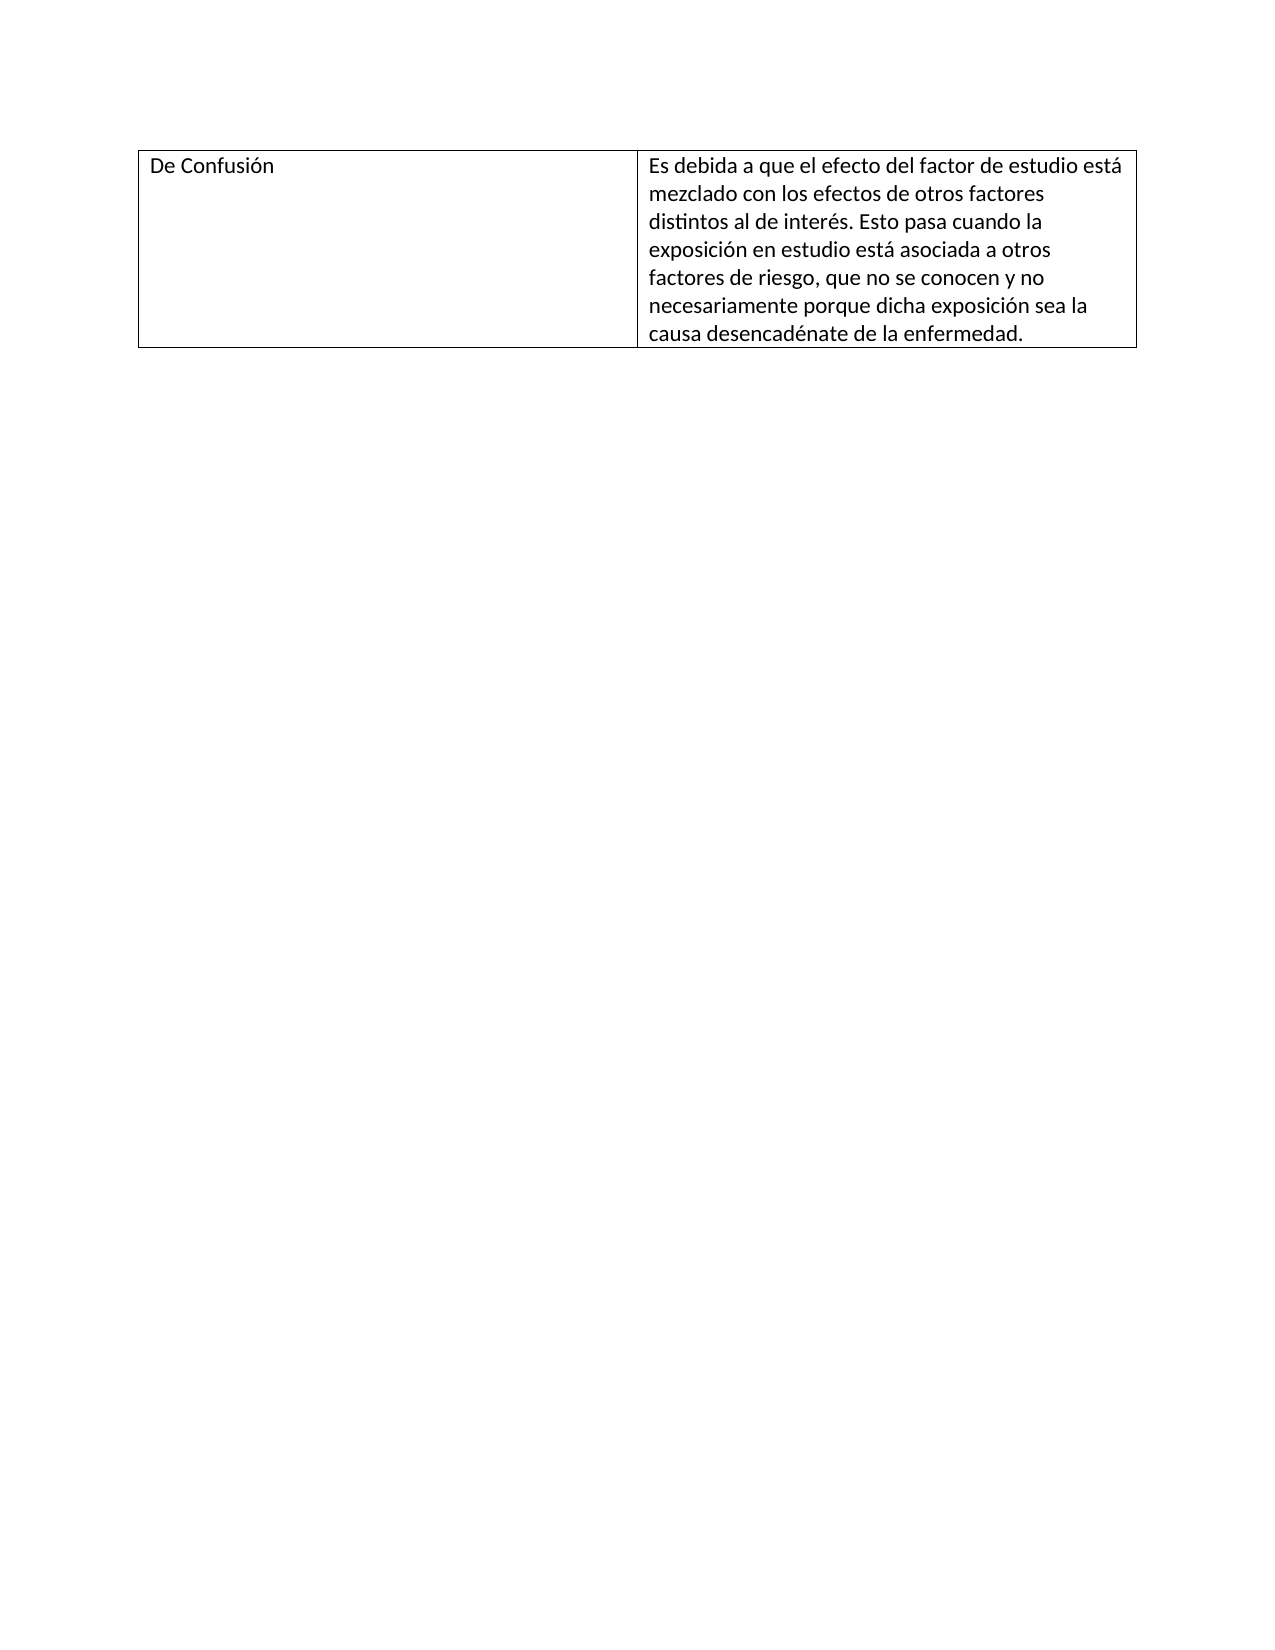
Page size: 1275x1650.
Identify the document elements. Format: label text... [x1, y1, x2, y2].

table_cell Es debida a que el efecto del factor de estudio está mezclado con los efectos de otros factores distintos al de interés. Esto pasa cuando la exposición en estudio está asociada a otros factores de riesgo, que no se conocen y no necesariamente porque dicha exposición sea la causa desencadénate de la enfermedad. [638, 151, 1136, 347]
table_cell De Confusión [139, 151, 637, 347]
